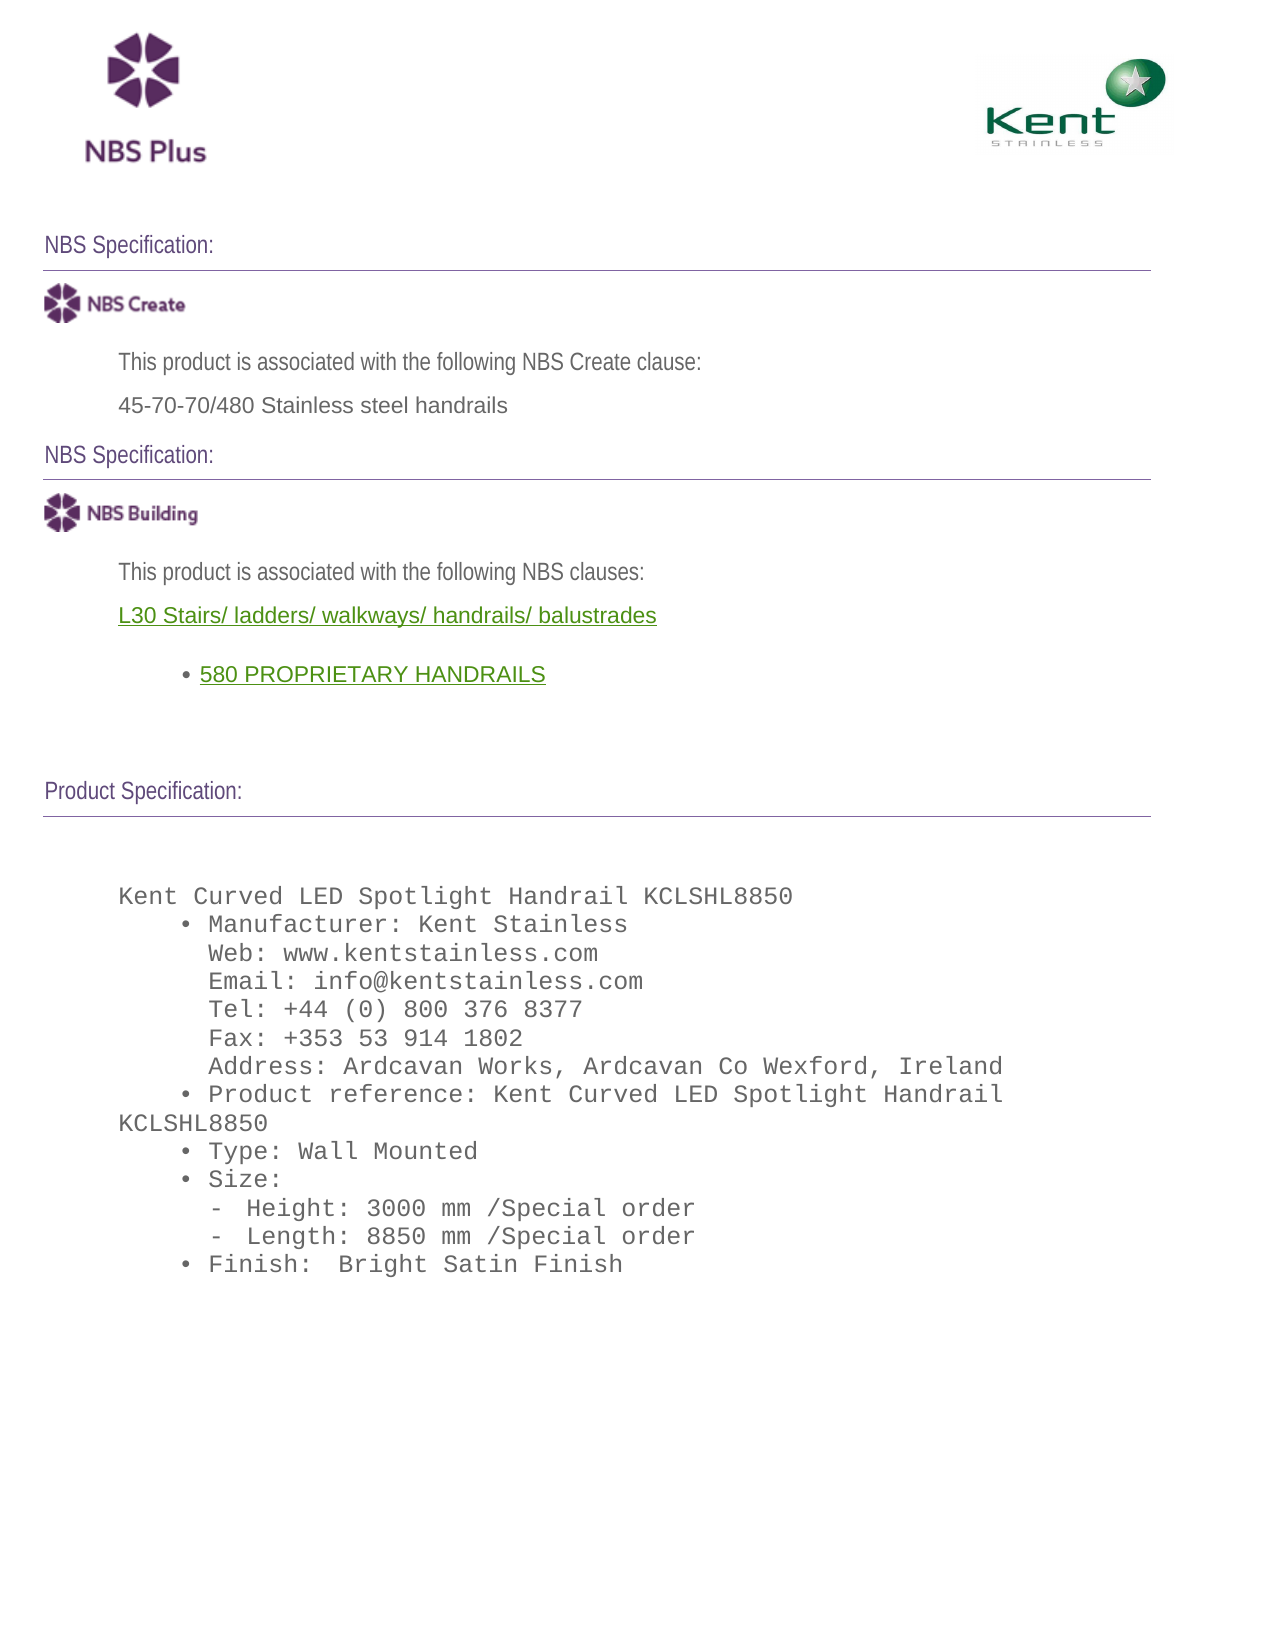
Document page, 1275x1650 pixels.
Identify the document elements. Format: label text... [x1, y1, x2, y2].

text • Manufacturer: Kent Stainless [118, 912, 1157, 940]
list Height: 3000 mm /Special order [209, 1195, 1157, 1224]
text This product is associated with the following NBS clauses: [118, 557, 1157, 585]
text Address: Ardcavan Works, Ardcavan Co Wexford, Ireland [118, 1054, 1157, 1082]
list 580 PROPRIETARY HANDRAILS [183, 661, 1157, 688]
text • Product reference: Kent Curved LED Spotlight Handrail KCLSHL8850 [118, 1082, 1157, 1139]
text Kent Curved LED Spotlight Handrail KCLSHL8850 [118, 884, 1157, 912]
picture [44, 283, 198, 323]
text This product is associated with the following NBS Create clause: [118, 347, 1157, 376]
text NBS Specification: [44, 440, 1152, 468]
picture [45, 7, 246, 209]
text • Type: Wall Mounted [118, 1139, 1157, 1167]
text NBS Specification: [44, 230, 1152, 259]
picture [975, 54, 1174, 155]
text 45-70-70/480 Stainless steel handrails [118, 392, 1157, 419]
list Length: 8850 mm /Special order [209, 1224, 1157, 1252]
text Web: www.kentstainless.com [118, 940, 1157, 969]
text Tel: +44 (0) 800 376 8377 [118, 997, 1157, 1025]
text Email: info@kentstainless.com [118, 969, 1157, 997]
text Fax: +353 53 914 1802 [118, 1025, 1157, 1054]
text L30 Stairs/ ladders/ walkways/ handrails/ balustrades [118, 602, 1157, 628]
text • Size: [118, 1167, 1157, 1195]
text • Finish: Bright Satin Finish [118, 1252, 1157, 1280]
picture [44, 493, 198, 532]
text Product Specification: [44, 776, 1152, 805]
